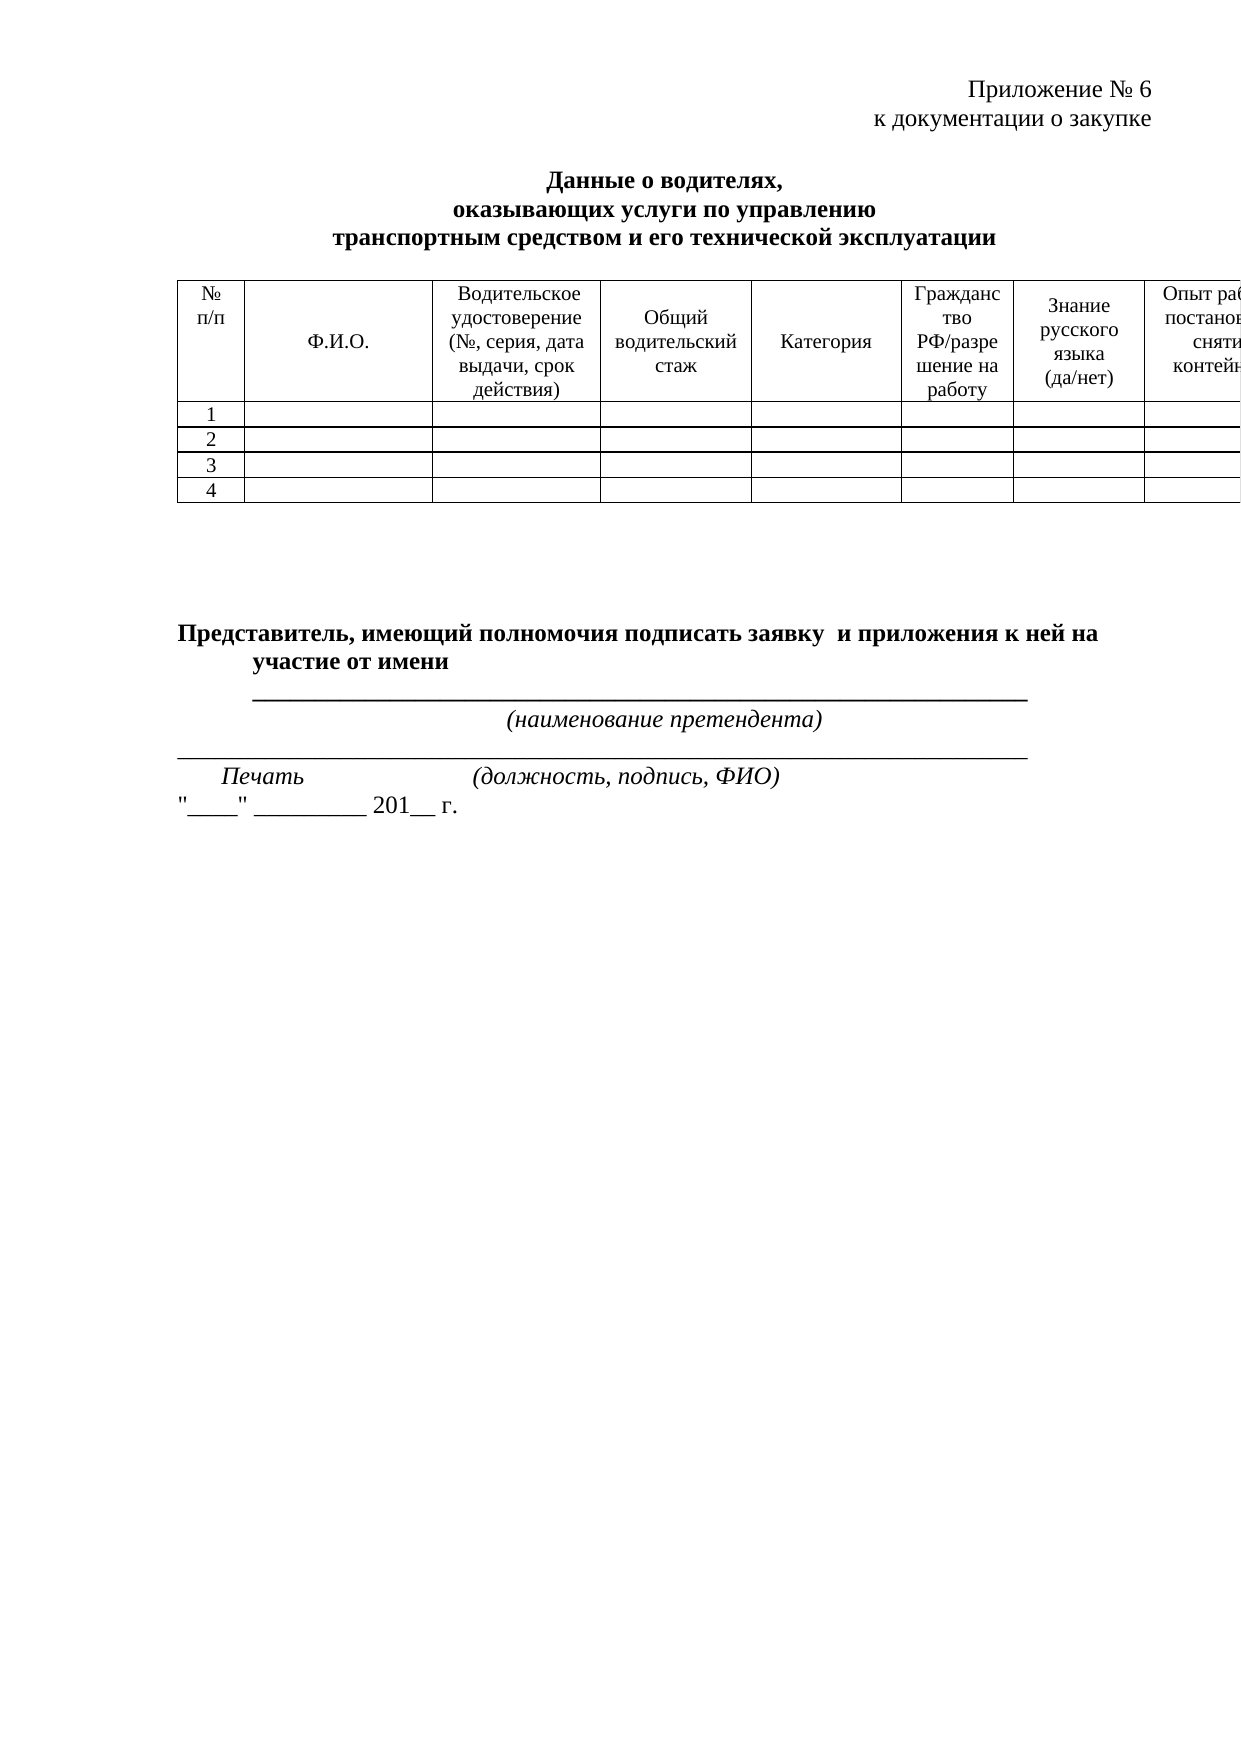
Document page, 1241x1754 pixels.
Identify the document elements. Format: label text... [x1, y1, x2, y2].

table_header Общий водительский стаж [601, 281, 751, 401]
table_cell 3 [178, 453, 244, 477]
table_cell [1014, 428, 1144, 451]
table_cell 2 [178, 428, 244, 451]
text оказывающих услуги по управлению [140, 194, 1152, 222]
table_cell 4 [178, 478, 244, 502]
table_cell [752, 402, 901, 426]
table_cell [902, 478, 1013, 502]
table_cell [1145, 402, 1240, 426]
table_cell [601, 478, 751, 502]
table_header № п/п [178, 281, 244, 401]
text "____" _________ 201__ г. [177, 790, 1152, 819]
table_header Ф.И.О. [245, 281, 432, 401]
table_cell [902, 402, 1013, 426]
table_cell [1014, 402, 1144, 426]
table_header Знание русского языка (да/нет) [1014, 281, 1144, 401]
table_header Категория [752, 281, 901, 401]
table_cell [902, 453, 1013, 477]
table_cell 1 [178, 402, 244, 426]
table_cell [601, 402, 751, 426]
table_cell [1014, 453, 1144, 477]
table_header Гражданство РФ/разрешение на работу [902, 281, 1013, 401]
table_cell [433, 478, 600, 502]
table_cell [1014, 478, 1144, 502]
table_cell [601, 453, 751, 477]
table_cell [245, 478, 432, 502]
table_header Опыт работы с постановкой и снятием контейнеров [1145, 281, 1240, 401]
text ____________________________________________________________________ [177, 733, 1152, 761]
text Данные о водителях, [177, 165, 1152, 194]
table_cell [902, 428, 1013, 451]
text Печать (должность, подпись, ФИО) [177, 761, 1152, 790]
table_cell [1145, 453, 1240, 477]
text (наименование претендента) [177, 704, 1152, 733]
text транспортным средством и его технической эксплуатации [140, 222, 1152, 251]
table_cell [1145, 478, 1240, 502]
table_cell [1145, 428, 1240, 451]
table_cell [601, 428, 751, 451]
list Представитель, имеющий полномочия подписать заявку и приложения к ней на участие от имени ______________________________________________________________ [177, 618, 1152, 704]
table_header Водительское удостоверение (№, серия, дата выдачи, срок действия) [433, 281, 600, 401]
text Приложение № 6 [177, 74, 1152, 103]
text к документации о закупке [177, 103, 1152, 131]
table_cell [245, 428, 432, 451]
table_cell [752, 453, 901, 477]
table_cell [245, 402, 432, 426]
table_cell [433, 453, 600, 477]
table_cell [752, 428, 901, 451]
table_cell [433, 428, 600, 451]
table_cell [245, 453, 432, 477]
table_cell [433, 402, 600, 426]
table_cell [752, 478, 901, 502]
